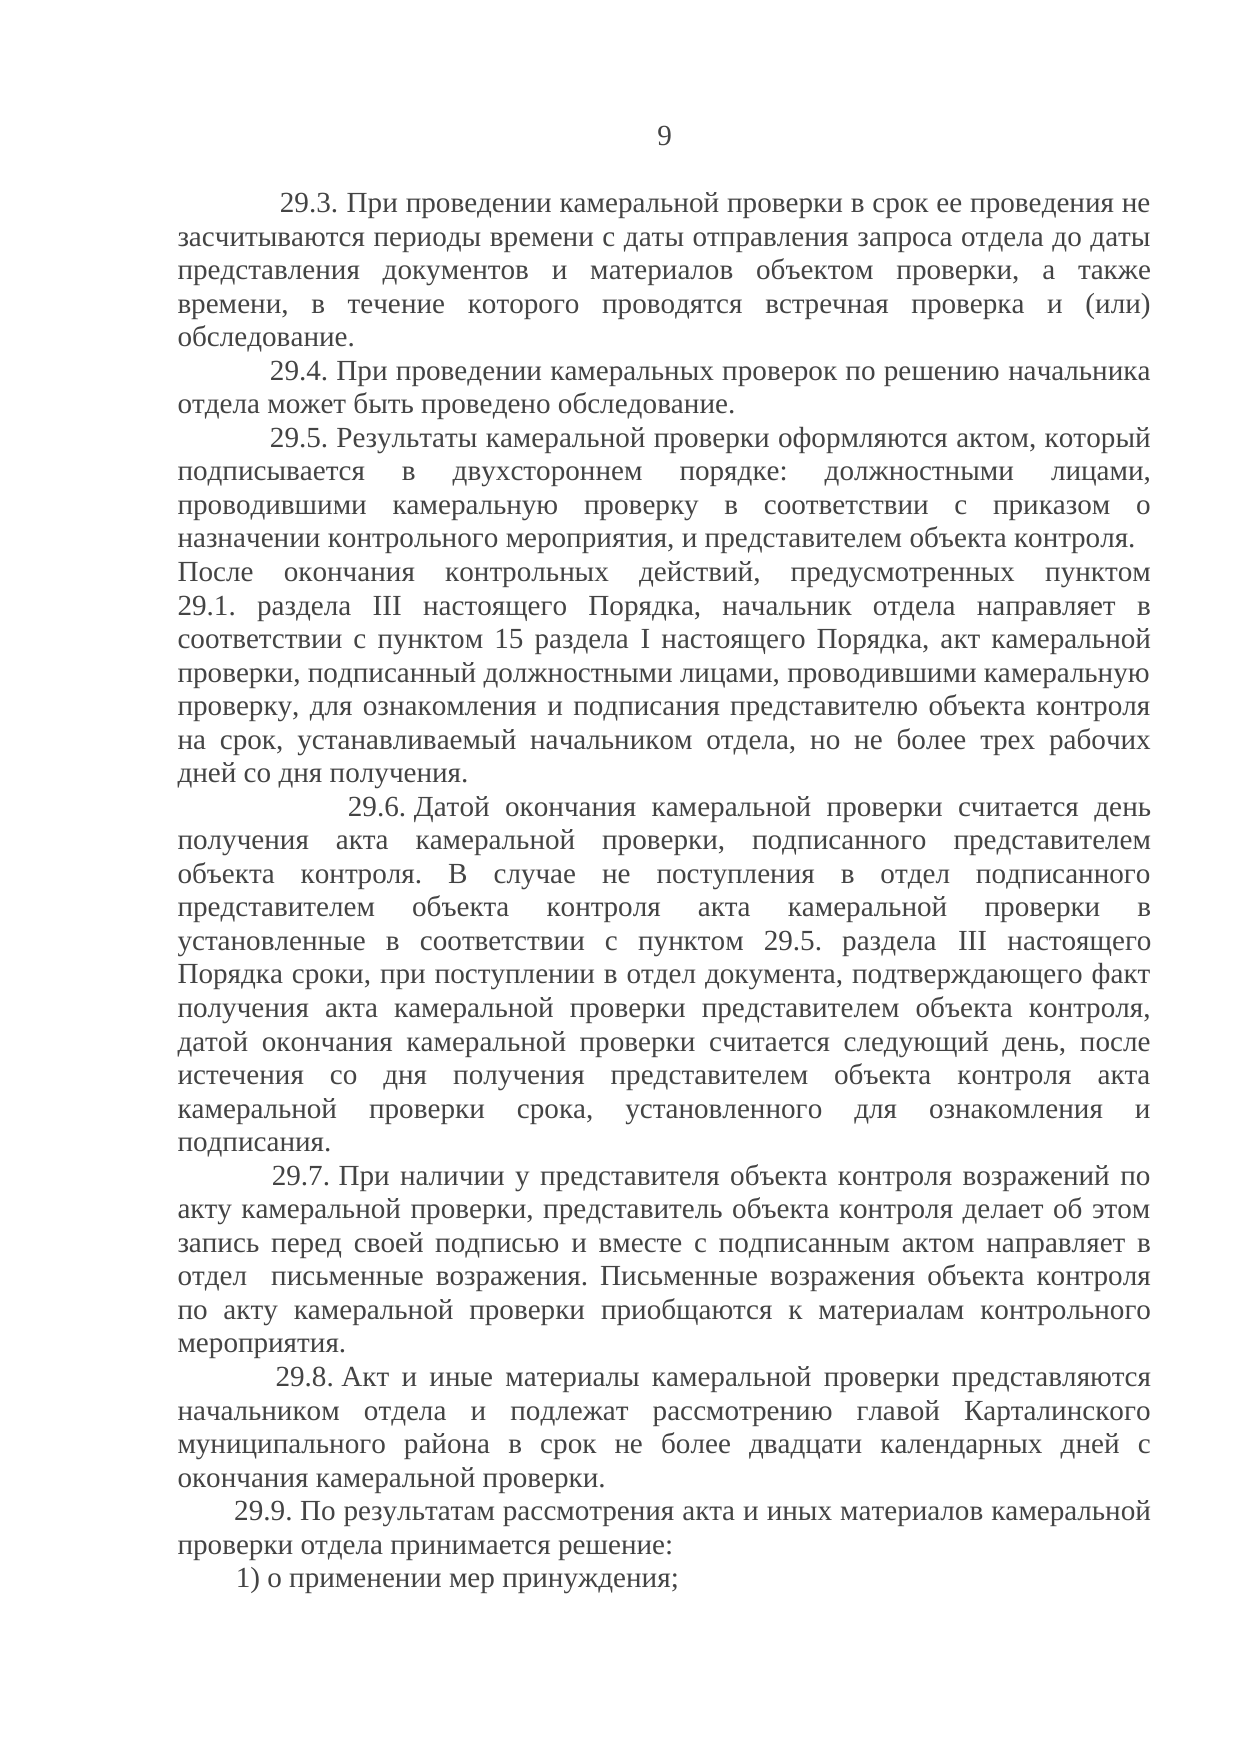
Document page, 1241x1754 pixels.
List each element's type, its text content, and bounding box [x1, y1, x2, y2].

text 1) о применении мер принуждения; [177, 1560, 1152, 1594]
text 29.7. При наличии у представителя объекта контроля возражений по акту камеральной проверки, представитель объекта контроля делает об этом запись перед своей подписью и вместе с подписанным актом направляет в отдел письменные возражения. Письменные возражения объекта контроля по акту камеральной проверки приобщаются к материалам контрольного мероприятия. [177, 1158, 1152, 1359]
text 29.3. При проведении камеральной проверки в срок ее проведения не засчитываются периоды времени с даты отправления запроса отдела до даты представления документов и материалов объектом проверки, а также времени, в течение которого проводятся встречная проверка и (или) обследование. [177, 185, 1152, 353]
text 9 [177, 118, 1152, 152]
text 29.8. Акт и иные материалы камеральной проверки представляются начальником отдела и подлежат рассмотрению главой Карталинского муниципального района в срок не более двадцати календарных дней с окончания камеральной проверки. [177, 1359, 1152, 1493]
text После окончания контрольных действий, предусмотренных пунктом 29.1. раздела III настоящего Порядка, начальник отдела направляет в соответствии с пунктом 15 раздела I настоящего Порядка, акт камеральной проверки, подписанный должностными лицами, проводившими камеральную [177, 554, 1152, 688]
text 29.9. По результатам рассмотрения акта и иных материалов камеральной проверки отдела принимается решение: [177, 1493, 1152, 1560]
text проверку, для ознакомления и подписания представителю объекта контроля на срок, устанавливаемый начальником отдела, но не более трех рабочих дней со дня получения. [177, 688, 1152, 789]
text 29.5. Результаты камеральной проверки оформляются актом, который подписывается в двухстороннем порядке: должностными лицами, проводившими камеральную проверку в соответствии с приказом о назначении контрольного мероприятия, и представителем объекта контроля. [177, 420, 1152, 554]
text 29.6. Датой окончания камеральной проверки считается день получения акта камеральной проверки, подписанного представителем объекта контроля. В случае не поступления в отдел подписанного представителем объекта контроля акта камеральной проверки в установленные в соответствии с пунктом 29.5. раздела III настоящего Порядка сроки, при поступлении в отдел документа, подтверждающего факт получения акта камеральной проверки представителем объекта контроля, датой окончания камеральной проверки считается следующий день, после истечения со дня получения представителем объекта контроля акта камеральной проверки срока, установленного для ознакомления и подписания. [177, 789, 1152, 1158]
text 29.4. При проведении камеральных проверок по решению начальника отдела может быть проведено обследование. [177, 353, 1152, 420]
